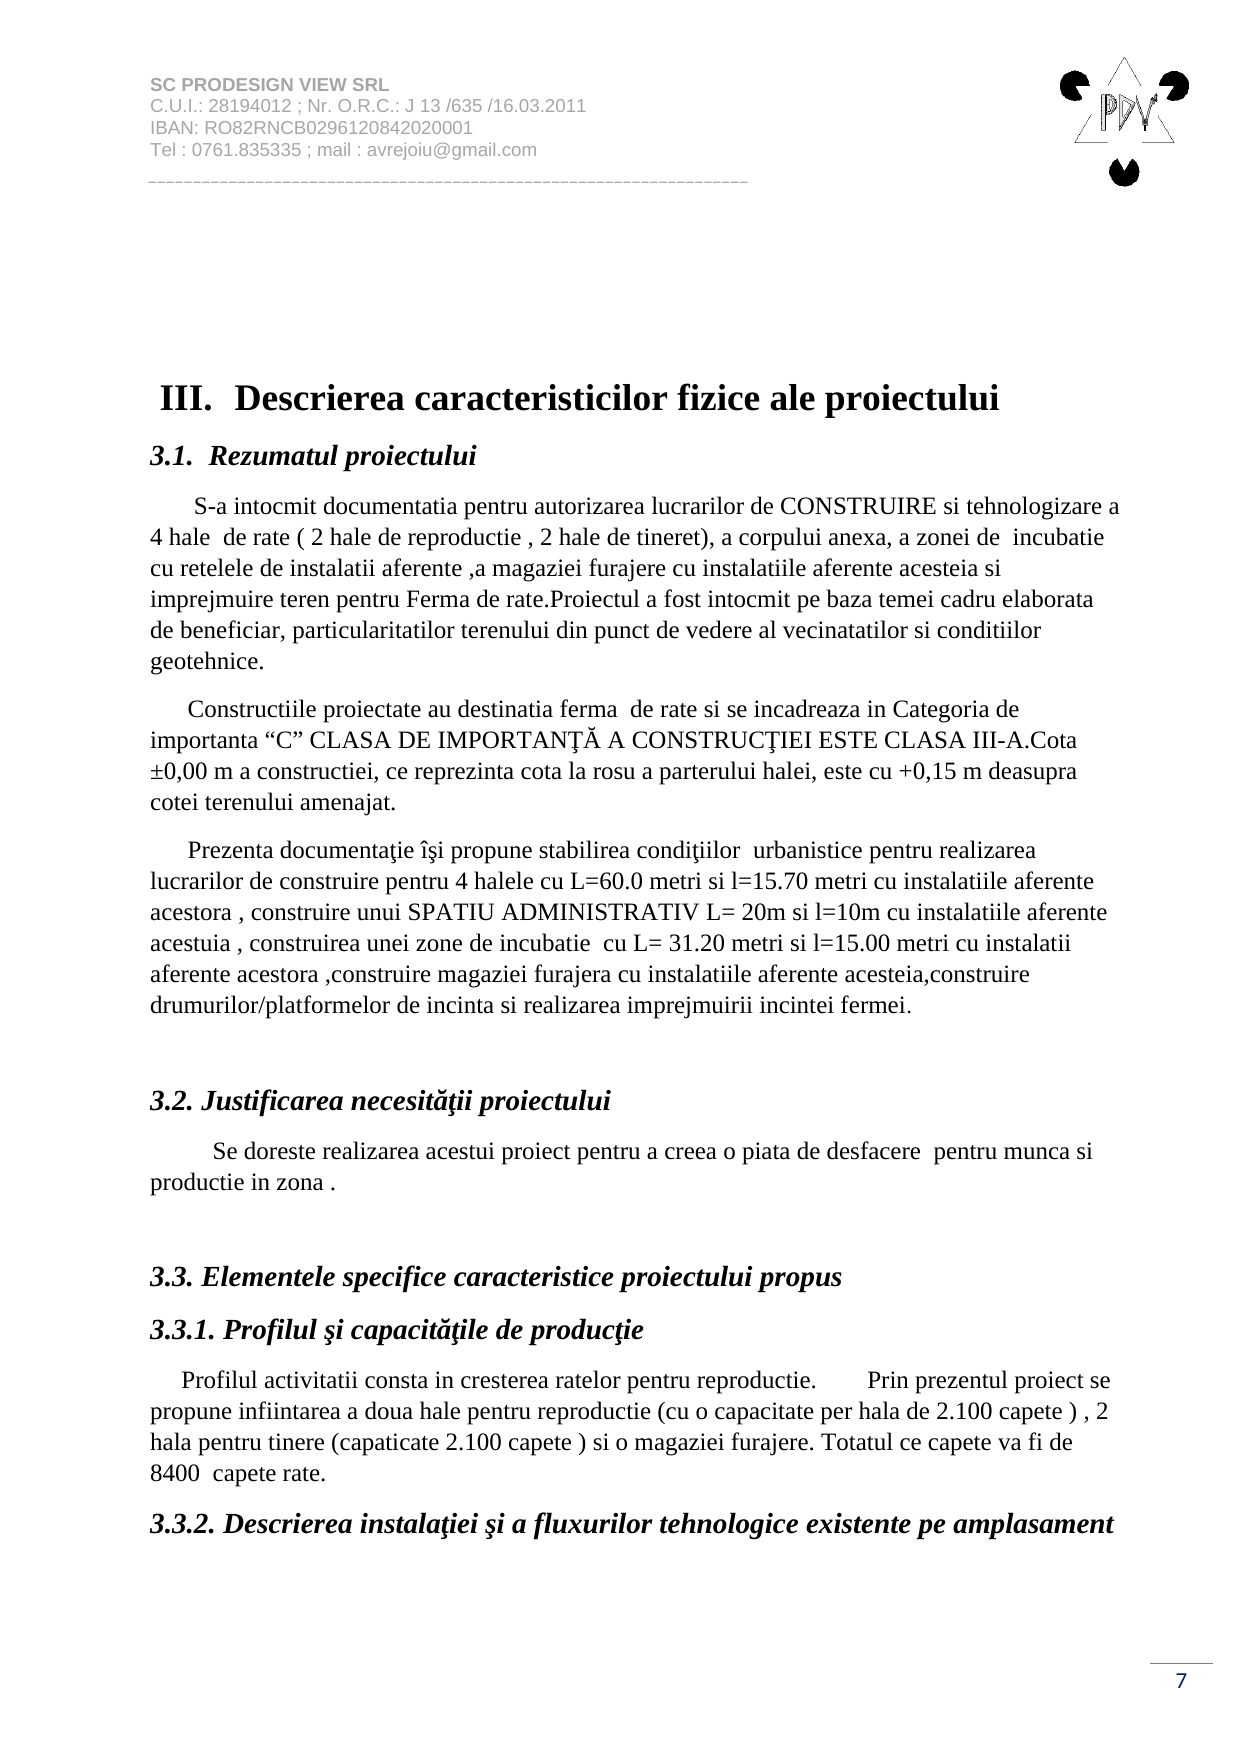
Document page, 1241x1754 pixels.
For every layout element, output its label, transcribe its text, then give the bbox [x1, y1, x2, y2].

text 3.1. Rezumatul proiectului [150, 438, 1122, 472]
text 3.3. Elementele specifice caracteristice proiectului propus [150, 1259, 1122, 1293]
list Descrierea caracteristicilor fizice ale proiectului [159, 375, 1122, 418]
text Constructiile proiectate au destinatia ferma de rate si se incadreaza in Categoria de importanta “C” CLASA DE IMPORTANŢĂ A CONSTRUCŢIEI ESTE CLASA III-A.Cota ±0,00 m a constructiei, ce reprezinta cota la rosu a parterului halei, este cu +0,15 m deasupra cotei terenului amenajat. [150, 694, 1122, 816]
text 3.2. Justificarea necesităţii proiectului [150, 1083, 1122, 1116]
text 3.3.2. Descrierea instalaţiei şi a fluxurilor tehnologice existente pe amplasament [150, 1506, 1122, 1539]
text Profilul activitatii consta in cresterea ratelor pentru reproductie. Prin prezentul proiect se propune infiintarea a doua hale pentru reproductie (cu o capacitate per hala de 2.100 capete ) , 2 hala pentru tinere (capaticate 2.100 capete ) si o magaziei furajere. Totatul ce capete va fi de 8400 capete rate. [150, 1365, 1122, 1487]
text Se doreste realizarea acestui proiect pentru a creea o piata de desfacere pentru munca si productie in zona . [150, 1136, 1122, 1196]
text Prezenta documentaţie îşi propune stabilirea condiţiilor urbanistice pentru realizarea lucrarilor de construire pentru 4 halele cu L=60.0 metri si l=15.70 metri cu instalatiile aferente acestora , construire unui SPATIU ADMINISTRATIV L= 20m si l=10m cu instalatiile aferente acestuia , construirea unei zone de incubatie cu L= 31.20 metri si l=15.00 metri cu instalatii aferente acestora ,construire magaziei furajera cu instalatiile aferente acesteia,construire drumurilor/platformelor de incinta si realizarea imprejmuirii incintei fermei. [150, 835, 1122, 1019]
text 3.3.1. Profilul şi capacităţile de producţie [150, 1312, 1122, 1346]
picture [1059, 51, 1192, 189]
text S-a intocmit documentatia pentru autorizarea lucrarilor de CONSTRUIRE si tehnologizare a 4 hale de rate ( 2 hale de reproductie , 2 hale de tineret), a corpului anexa, a zonei de incubatie cu retelele de instalatii aferente ,a magaziei furajere cu instalatiile aferente acesteia si imprejmuire teren pentru Ferma de rate.Proiectul a fost intocmit pe baza temei cadru elaborata de beneficiar, particularitatilor terenului din punct de vedere al vecinatatilor si conditiilor geotehnice. [150, 491, 1122, 675]
